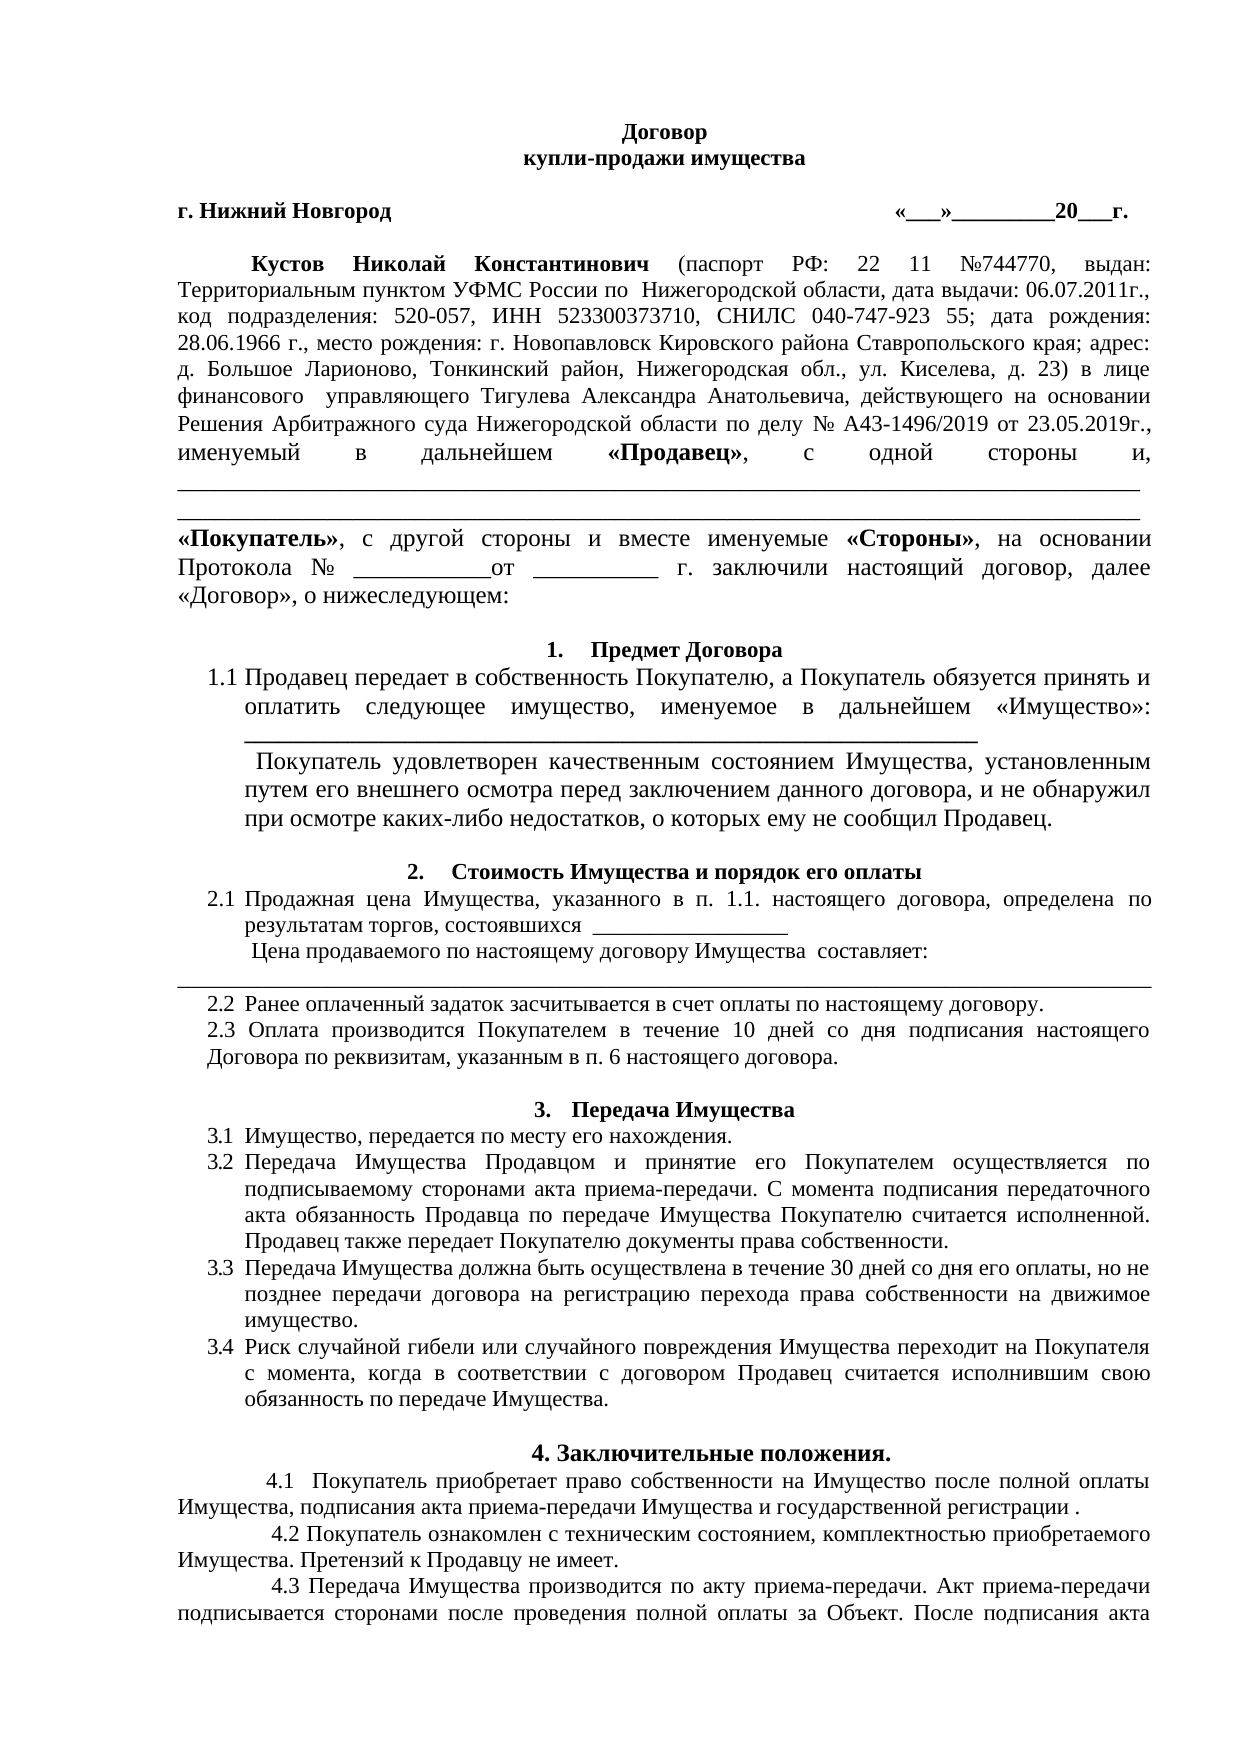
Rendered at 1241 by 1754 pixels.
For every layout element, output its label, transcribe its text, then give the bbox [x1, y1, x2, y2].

text Покупатель удовлетворен качественным состоянием Имущества, установленным путем его внешнего осмотра перед заключением данного договора, и не обнаружил при осмотре каких-либо недостатков, о которых ему не сообщил Продавец. [244, 746, 1152, 832]
list Имущество, передается по месту его нахождения. [207, 1122, 1152, 1148]
text г. Нижний Новгород «___»_________20___г. [177, 197, 1152, 223]
list Продажная цена Имущества, указанного в п. 1.1. настоящего договора, определена по результатам торгов, состоявшихся _________________ [207, 885, 1152, 937]
list Риск случайной гибели или случайного повреждения Имущества переходит на Покупателя с момента, когда в соответствии с договором Продавец считается исполнившим свою обязанность по передаче Имущества. [207, 1333, 1152, 1412]
list Предмет Договора [177, 636, 1152, 662]
text 2.3 Оплата производится Покупателем в течение 10 дней со дня подписания настоящего Договора по реквизитам, указанным в п. 6 настоящего договора. [207, 1017, 1152, 1069]
text 4. Заключительные положения. [177, 1438, 1152, 1467]
text 4.1 Покупатель приобретает право собственности на Имущество после полной оплаты Имущества, подписания акта приема-передачи Имущества и государственной регистрации . [177, 1467, 1152, 1520]
text Договор [177, 118, 1152, 144]
list Передача Имущества [177, 1096, 1152, 1122]
list Стоимость Имущества и порядок его оплаты [177, 858, 1152, 885]
list Передача Имущества Продавцом и принятие его Покупателем осуществляется по подписываемому сторонами акта приема-передачи. С момента подписания передаточного акта обязанность Продавца по передаче Имущества Покупателю считается исполненной. Продавец также передает Покупателю документы права собственности. [207, 1148, 1152, 1254]
text Кустов Николай Константинович (паспорт РФ: 22 11 №744770, выдан: Территориальным пунктом УФМС России по Нижегородской области, дата выдачи: 06.07.2011г., код подразделения: 520-057, ИНН 523300373710, СНИЛС 040-747-923 55; дата рождения: 28.06.1966 г., место рождения: г. Новопавловск Кировского района Ставропольского края; адрес: д. Большое Ларионово, Тонкинский район, Нижегородская обл., ул. Киселева, д. 23) в лице финансового управляющего Тигулева Александра Анатольевича, действующего на основании Решения Арбитражного суда Нижегородской области по делу № А43-1496/2019 от 23.05.2019г., именуемый в дальнейшем «Продавец», с одной стороны и, __________________________________________________________________________________________________________________________________________________________ «Покупатель», с другой стороны и вместе именуемые «Стороны», на основании Протокола № ___________от __________ г. заключили настоящий договор, далее «Договор», о нижеследующем: [177, 250, 1152, 609]
text купли-продажи имущества [177, 144, 1152, 171]
list Ранее оплаченный задаток засчитывается в счет оплаты по настоящему договору. [207, 990, 1152, 1017]
list Передача Имущества должна быть осуществлена в течение 30 дней со дня его оплаты, но не позднее передачи договора на регистрацию перехода права собственности на движимое имущество. [207, 1254, 1152, 1333]
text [177, 1572, 1152, 1625]
text 4.2 Покупатель ознакомлен с техническим состоянием, комплектностью приобретаемого Имущества. Претензий к Продавцу не имеет. [177, 1520, 1152, 1572]
list Продавец передает в собственность Покупателю, а Покупатель обязуется принять и оплатить следующее имущество, именуемое в дальнейшем «Имущество»: ________________________________________________________________ [207, 662, 1152, 746]
text Цена продаваемого по настоящему договору Имущества составляет: _____________________________________________________________________________________ [177, 937, 1152, 987]
